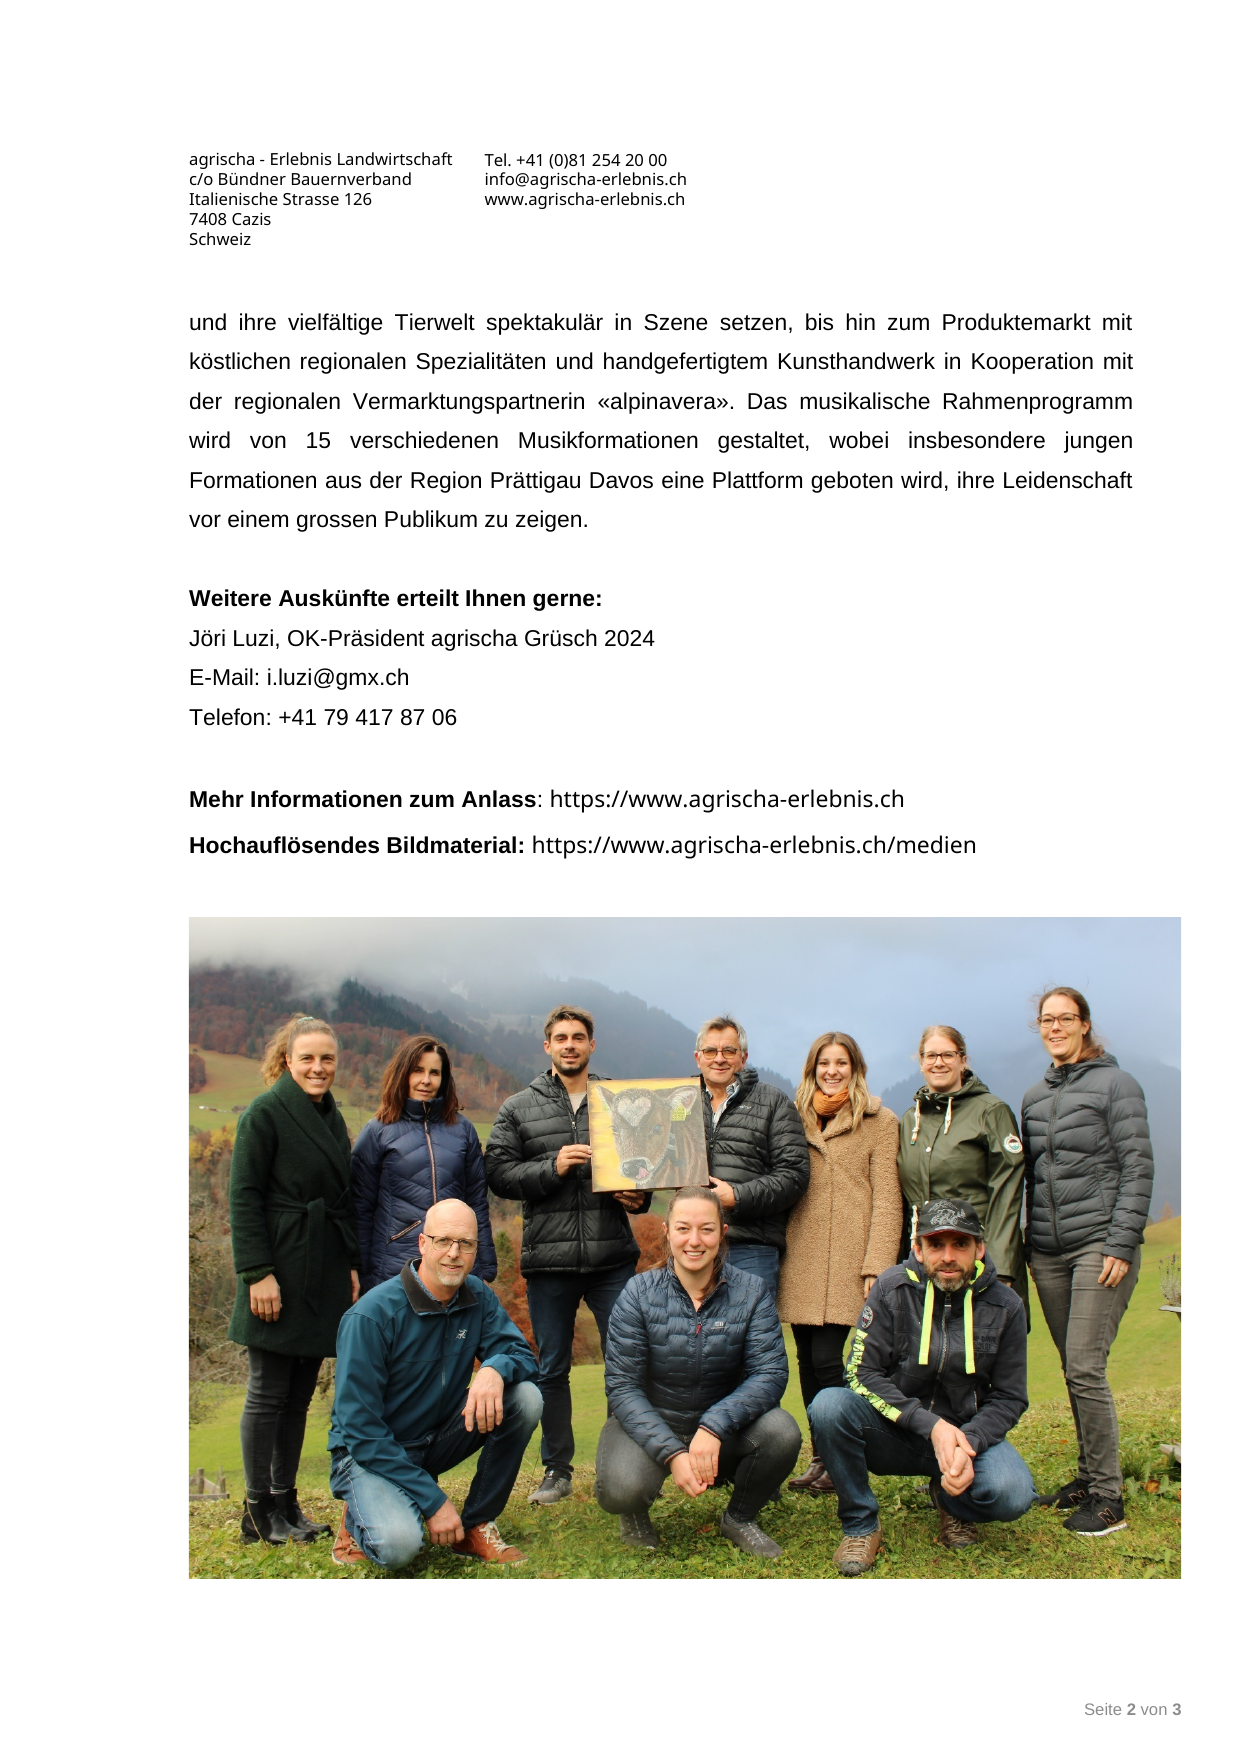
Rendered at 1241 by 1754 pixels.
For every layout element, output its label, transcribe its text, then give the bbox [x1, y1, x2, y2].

text Jöri Luzi, OK-Präsident agrischa Grüsch 2024 [189, 625, 1134, 651]
picture [188, 917, 1182, 1579]
text Telefon: +41 79 417 87 06 [189, 704, 1134, 730]
text Weitere Auskünfte erteilt Ihnen gerne: [189, 585, 1134, 612]
text Mehr Informationen zum Anlass: https://www.agrischa-erlebnis.ch Hochauflösendes Bildmaterial: https://www.agrischa-erlebnis.ch/medien [189, 783, 1134, 903]
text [189, 309, 1134, 533]
text E-Mail: i.luzi@gmx.ch [189, 664, 1134, 691]
